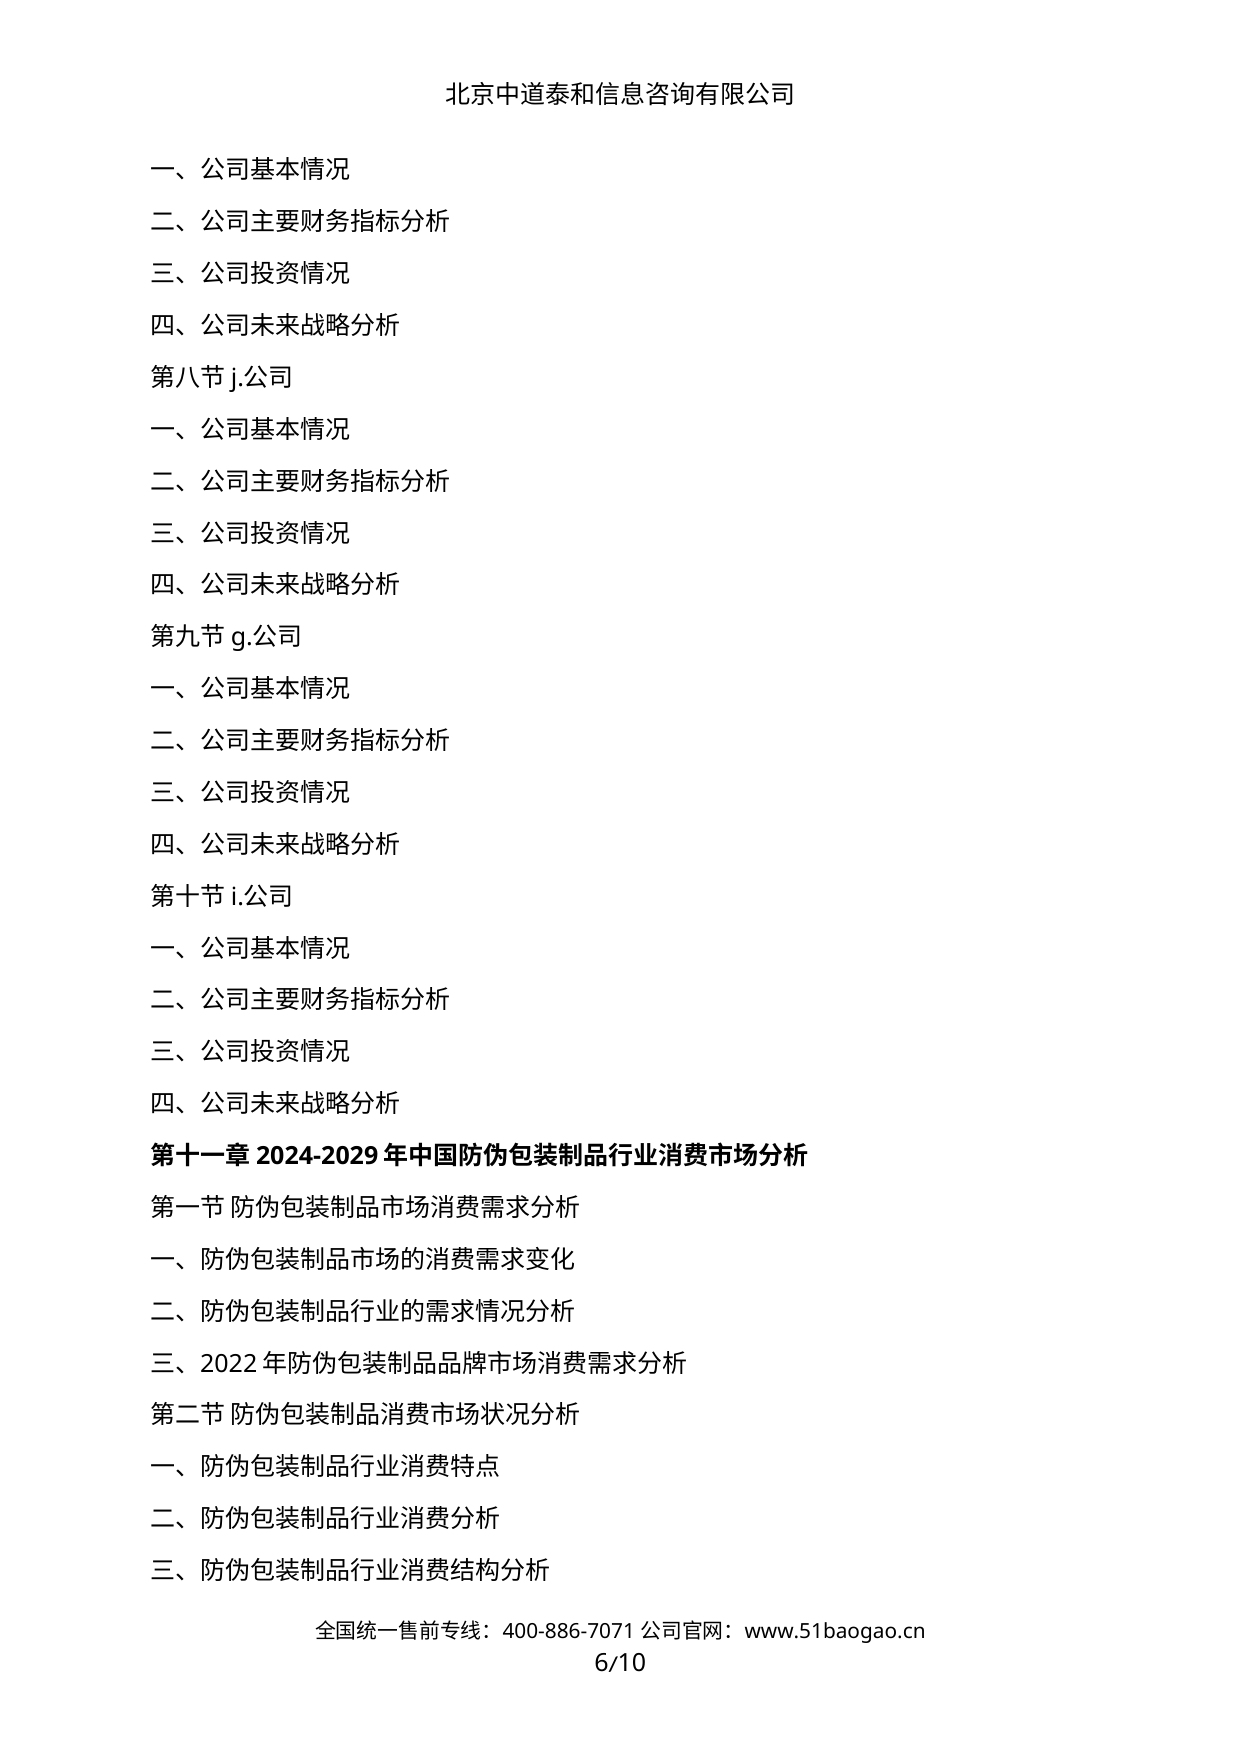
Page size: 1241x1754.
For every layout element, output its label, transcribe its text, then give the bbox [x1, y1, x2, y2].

text 三、公司投资情况 [150, 772, 1090, 809]
text 第九节 g.公司 [150, 617, 1090, 653]
text 二、公司主要财务指标分析 [150, 461, 1090, 497]
text 第十一章 2024-2029年中国防伪包装制品行业消费市场分析 [150, 1136, 1090, 1172]
text 二、防伪包装制品行业的需求情况分析 [150, 1291, 1090, 1327]
text 二、防伪包装制品行业消费分析 [150, 1499, 1090, 1535]
text 第十节 i.公司 [150, 876, 1090, 912]
text 三、2022年防伪包装制品品牌市场消费需求分析 [150, 1343, 1090, 1379]
text 一、公司基本情况 [150, 409, 1090, 446]
text 二、公司主要财务指标分析 [150, 721, 1090, 757]
text 二、公司主要财务指标分析 [150, 202, 1090, 238]
text 四、公司未来战略分析 [150, 824, 1090, 861]
text 一、防伪包装制品行业消费特点 [150, 1447, 1090, 1483]
text 四、公司未来战略分析 [150, 1084, 1090, 1120]
text 一、防伪包装制品市场的消费需求变化 [150, 1239, 1090, 1276]
text 三、防伪包装制品行业消费结构分析 [150, 1551, 1090, 1587]
text 三、公司投资情况 [150, 513, 1090, 549]
text 二、公司主要财务指标分析 [150, 980, 1090, 1016]
text 四、公司未来战略分析 [150, 565, 1090, 601]
text 四、公司未来战略分析 [150, 306, 1090, 342]
text 一、公司基本情况 [150, 669, 1090, 705]
text 三、公司投资情况 [150, 1032, 1090, 1068]
text 第八节 j.公司 [150, 357, 1090, 394]
text 三、公司投资情况 [150, 254, 1090, 290]
text 一、公司基本情况 [150, 150, 1090, 186]
text 第一节 防伪包装制品市场消费需求分析 [150, 1187, 1090, 1224]
text 一、公司基本情况 [150, 928, 1090, 964]
text 第二节 防伪包装制品消费市场状况分析 [150, 1395, 1090, 1431]
